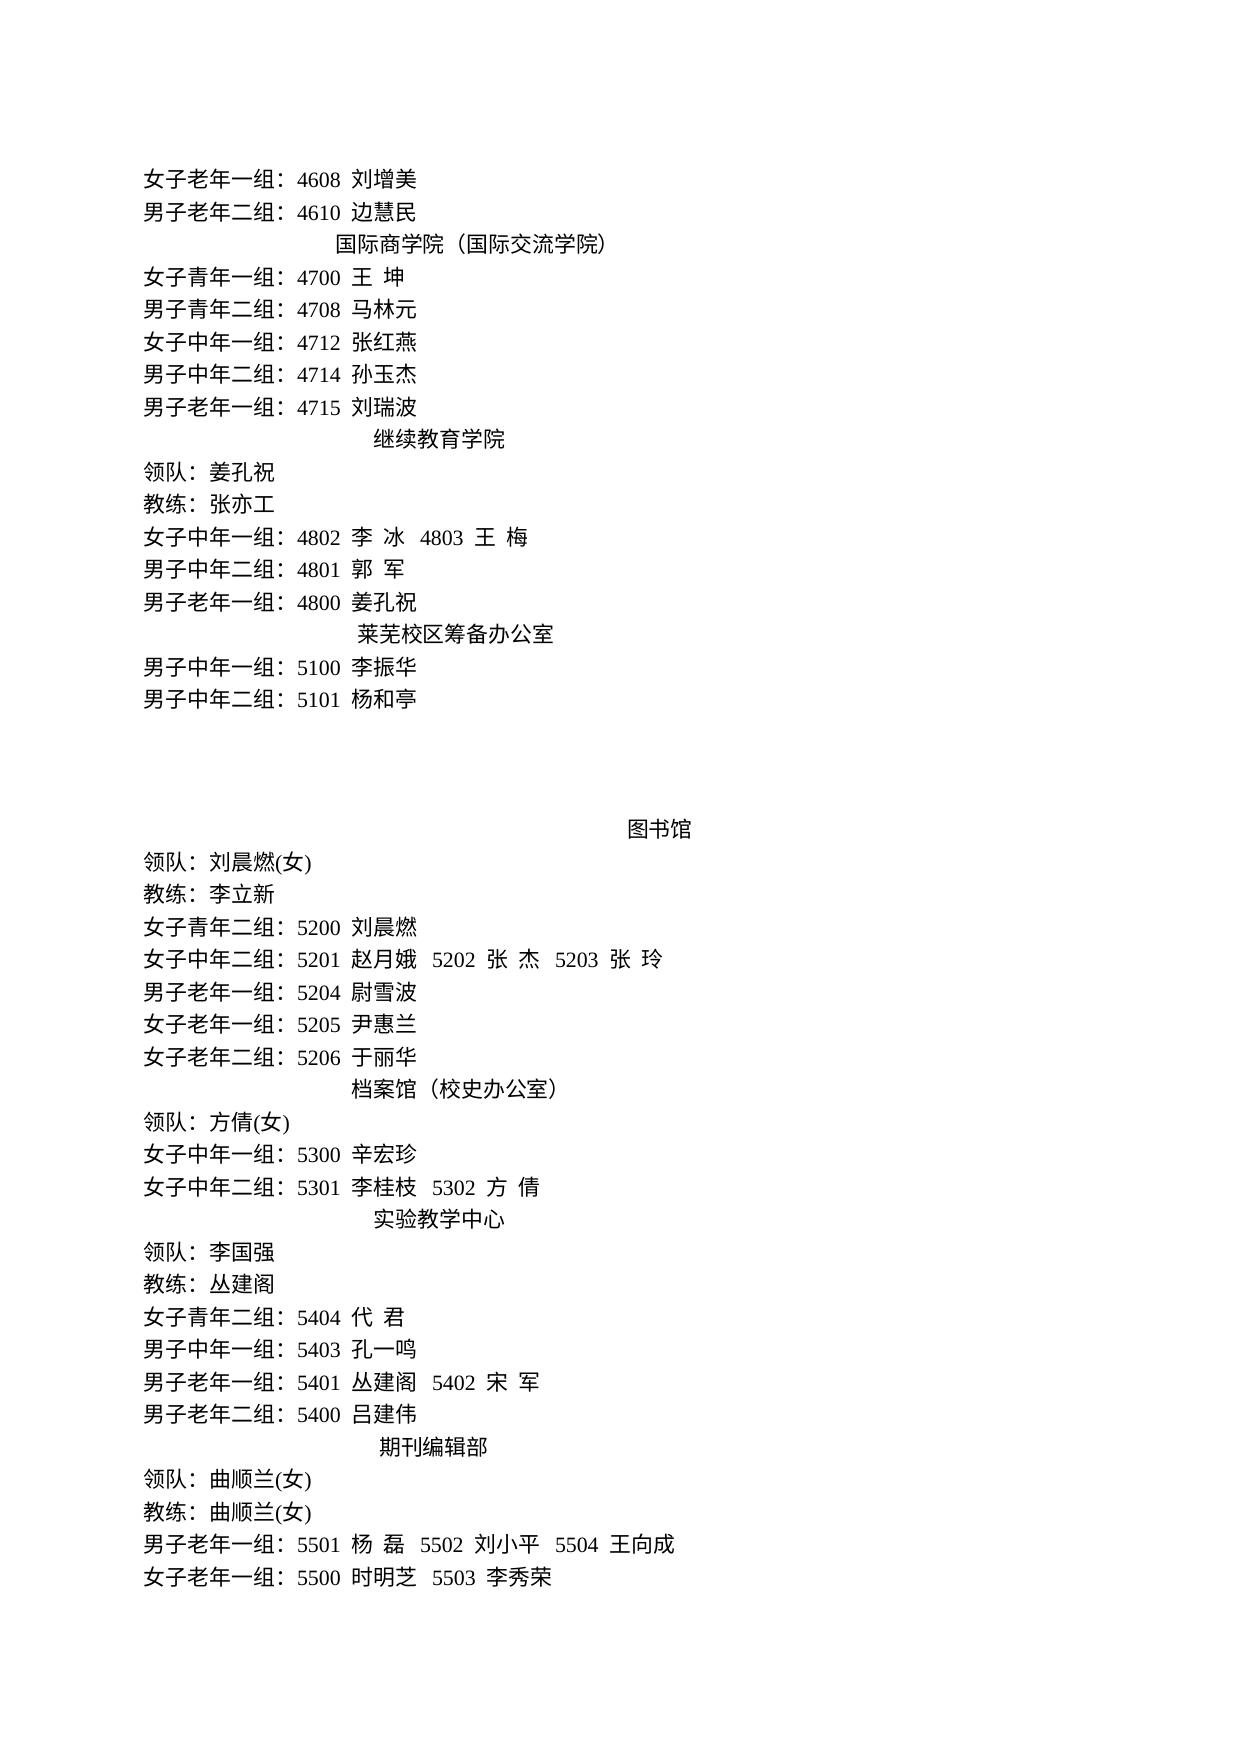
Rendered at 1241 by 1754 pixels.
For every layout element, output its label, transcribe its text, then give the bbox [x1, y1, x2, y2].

table_cell 男子中年一组：5100 李振华 [133, 650, 1187, 682]
table_cell 男子老年一组：5401 丛建阁 5402 宋 军 [133, 1365, 1187, 1397]
table_cell 女子老年一组：5500 时明芝 5503 李秀荣 [133, 1560, 1187, 1592]
table_cell 男子中年二组：4801 郭 军 [133, 552, 1187, 584]
table_cell 女子青年二组：5200 刘晨燃 [133, 910, 1187, 942]
table_cell 男子老年一组：5204 尉雪波 [133, 975, 1187, 1007]
table_cell 男子老年一组：5501 杨 磊 5502 刘小平 5504 王向成 [133, 1527, 1187, 1559]
table_cell 男子青年二组：4708 马林元 [133, 292, 1187, 324]
table_cell 领队：曲顺兰(女) [133, 1462, 1187, 1494]
table_cell 男子老年二组：5400 吕建伟 [133, 1397, 1187, 1429]
table_cell 男子老年一组：4715 刘瑞波 [133, 390, 1187, 422]
table_cell 继续教育学院 [133, 422, 1187, 454]
table_cell 女子中年一组：4712 张红燕 [133, 325, 1187, 357]
table_cell 领队：刘晨燃(女) [133, 845, 1187, 877]
table_cell 女子老年一组：5205 尹惠兰 [133, 1007, 1187, 1039]
table_cell 教练：张亦工 [133, 487, 1187, 519]
table_cell 期刊编辑部 [133, 1430, 1187, 1462]
table_cell 女子中年二组：5301 李桂枝 5302 方 倩 [133, 1170, 1187, 1202]
table_cell 男子中年一组：5403 孔一鸣 [133, 1332, 1187, 1364]
table_cell 实验教学中心 [133, 1202, 1187, 1234]
table_cell 教练：曲顺兰(女) [133, 1495, 1187, 1527]
table_cell 女子青年二组：5404 代 君 [133, 1300, 1187, 1332]
table_cell 女子老年一组：4608 刘增美 [133, 162, 1187, 194]
table_cell 国际商学院（国际交流学院） [133, 227, 1187, 259]
table_cell 档案馆（校史办公室） [133, 1072, 1187, 1104]
table_cell 莱芜校区筹备办公室 [133, 617, 1187, 649]
table_cell 女子中年二组：5201 赵月娥 5202 张 杰 5203 张 玲 [133, 942, 1187, 974]
table_cell 男子中年二组：4714 孙玉杰 [133, 357, 1187, 389]
table_cell 女子中年一组：5300 辛宏珍 [133, 1137, 1187, 1169]
table_cell 女子青年一组：4700 王 坤 [133, 260, 1187, 292]
table_cell 男子老年一组：4800 姜孔祝 [133, 585, 1187, 617]
table_cell 男子中年二组：5101 杨和亭 [133, 682, 1187, 714]
table_cell 领队：方倩(女) [133, 1105, 1187, 1137]
table_cell 领队：李国强 [133, 1235, 1187, 1267]
table_cell 女子中年一组：4802 李 冰 4803 王 梅 [133, 520, 1187, 552]
table_cell 男子老年二组：4610 边慧民 [133, 195, 1187, 227]
table_cell 教练：丛建阁 [133, 1267, 1187, 1299]
table_cell 领队：姜孔祝 [133, 455, 1187, 487]
table_cell 教练：李立新 [133, 877, 1187, 909]
table_cell 女子老年二组：5206 于丽华 [133, 1040, 1187, 1072]
table_cell 图书馆 [133, 715, 1187, 844]
